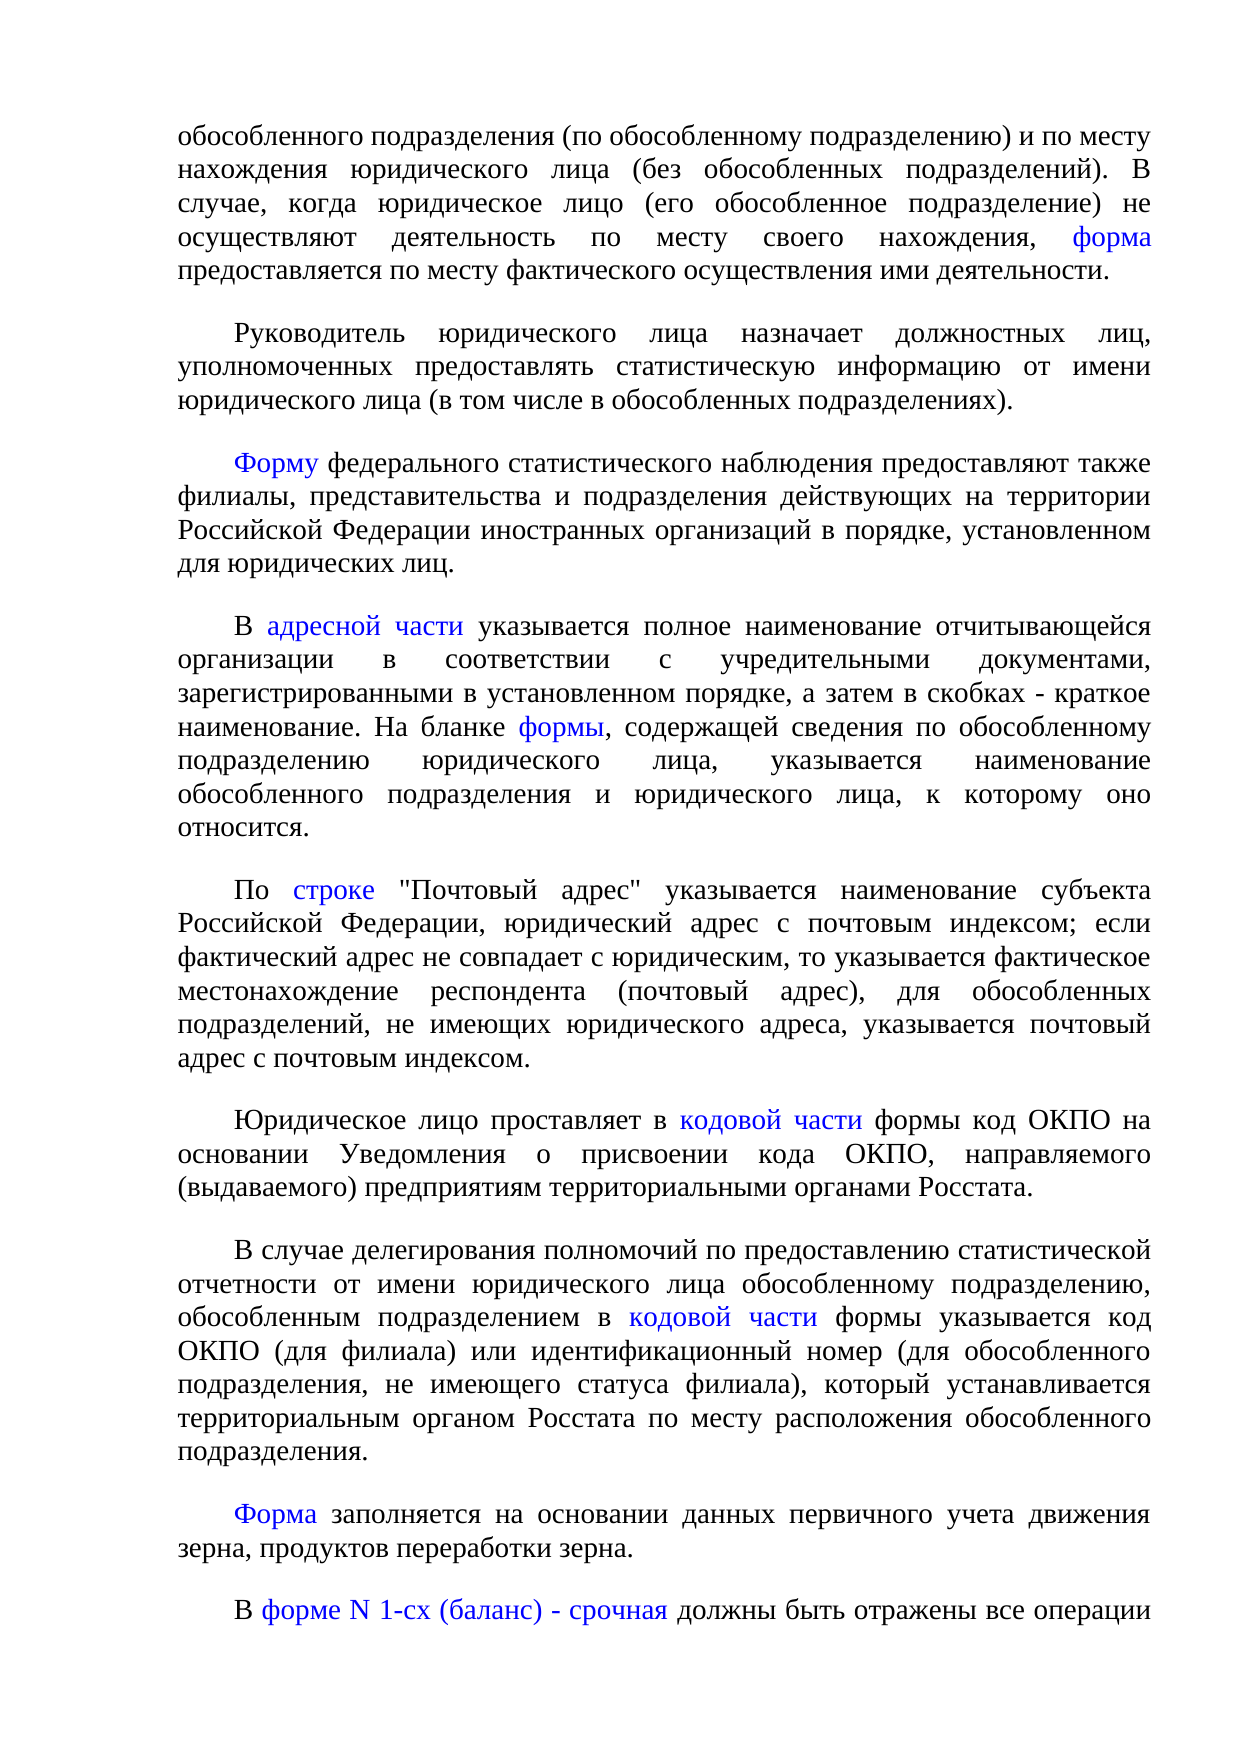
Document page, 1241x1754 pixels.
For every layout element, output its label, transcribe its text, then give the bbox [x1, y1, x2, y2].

text Форма заполняется на основании данных первичного учета движения зерна, продуктов переработки зерна. [177, 1496, 1152, 1563]
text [177, 1592, 1152, 1626]
text По строке "Почтовый адрес" указывается наименование субъекта Российской Федерации, юридический адрес с почтовым индексом; если фактический адрес не совпадает с юридическим, то указывается фактическое местонахождение респондента (почтовый адрес), для обособленных подразделений, не имеющих юридического адреса, указывается почтовый адрес с почтовым индексом. [177, 872, 1152, 1073]
text Руководитель юридического лица назначает должностных лиц, уполномоченных предоставлять статистическую информацию от имени юридического лица (в том числе в обособленных подразделениях). [177, 315, 1152, 416]
text Юридическое лицо проставляет в кодовой части формы код ОКПО на основании Уведомления о присвоении кода ОКПО, направляемого (выдаваемого) предприятиям территориальными органами Росстата. [177, 1102, 1152, 1203]
text В адресной части указывается полное наименование отчитывающейся организации в соответствии с учредительными документами, зарегистрированными в установленном порядке, а затем в скобках - краткое наименование. На бланке формы, содержащей сведения по обособленному подразделению юридического лица, указывается наименование обособленного подразделения и юридического лица, к которому оно относится. [177, 608, 1152, 843]
text Форму федерального статистического наблюдения предоставляют также филиалы, представительства и подразделения действующих на территории Российской Федерации иностранных организаций в порядке, установленном для юридических лиц. [177, 445, 1152, 579]
text В случае делегирования полномочий по предоставлению статистической отчетности от имени юридического лица обособленному подразделению, обособленным подразделением в кодовой части формы указывается код ОКПО (для филиала) или идентификационный номер (для обособленного подразделения, не имеющего статуса филиала), который устанавливается территориальным органом Росстата по месту расположения обособленного подразделения. [177, 1232, 1152, 1467]
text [177, 118, 1152, 286]
